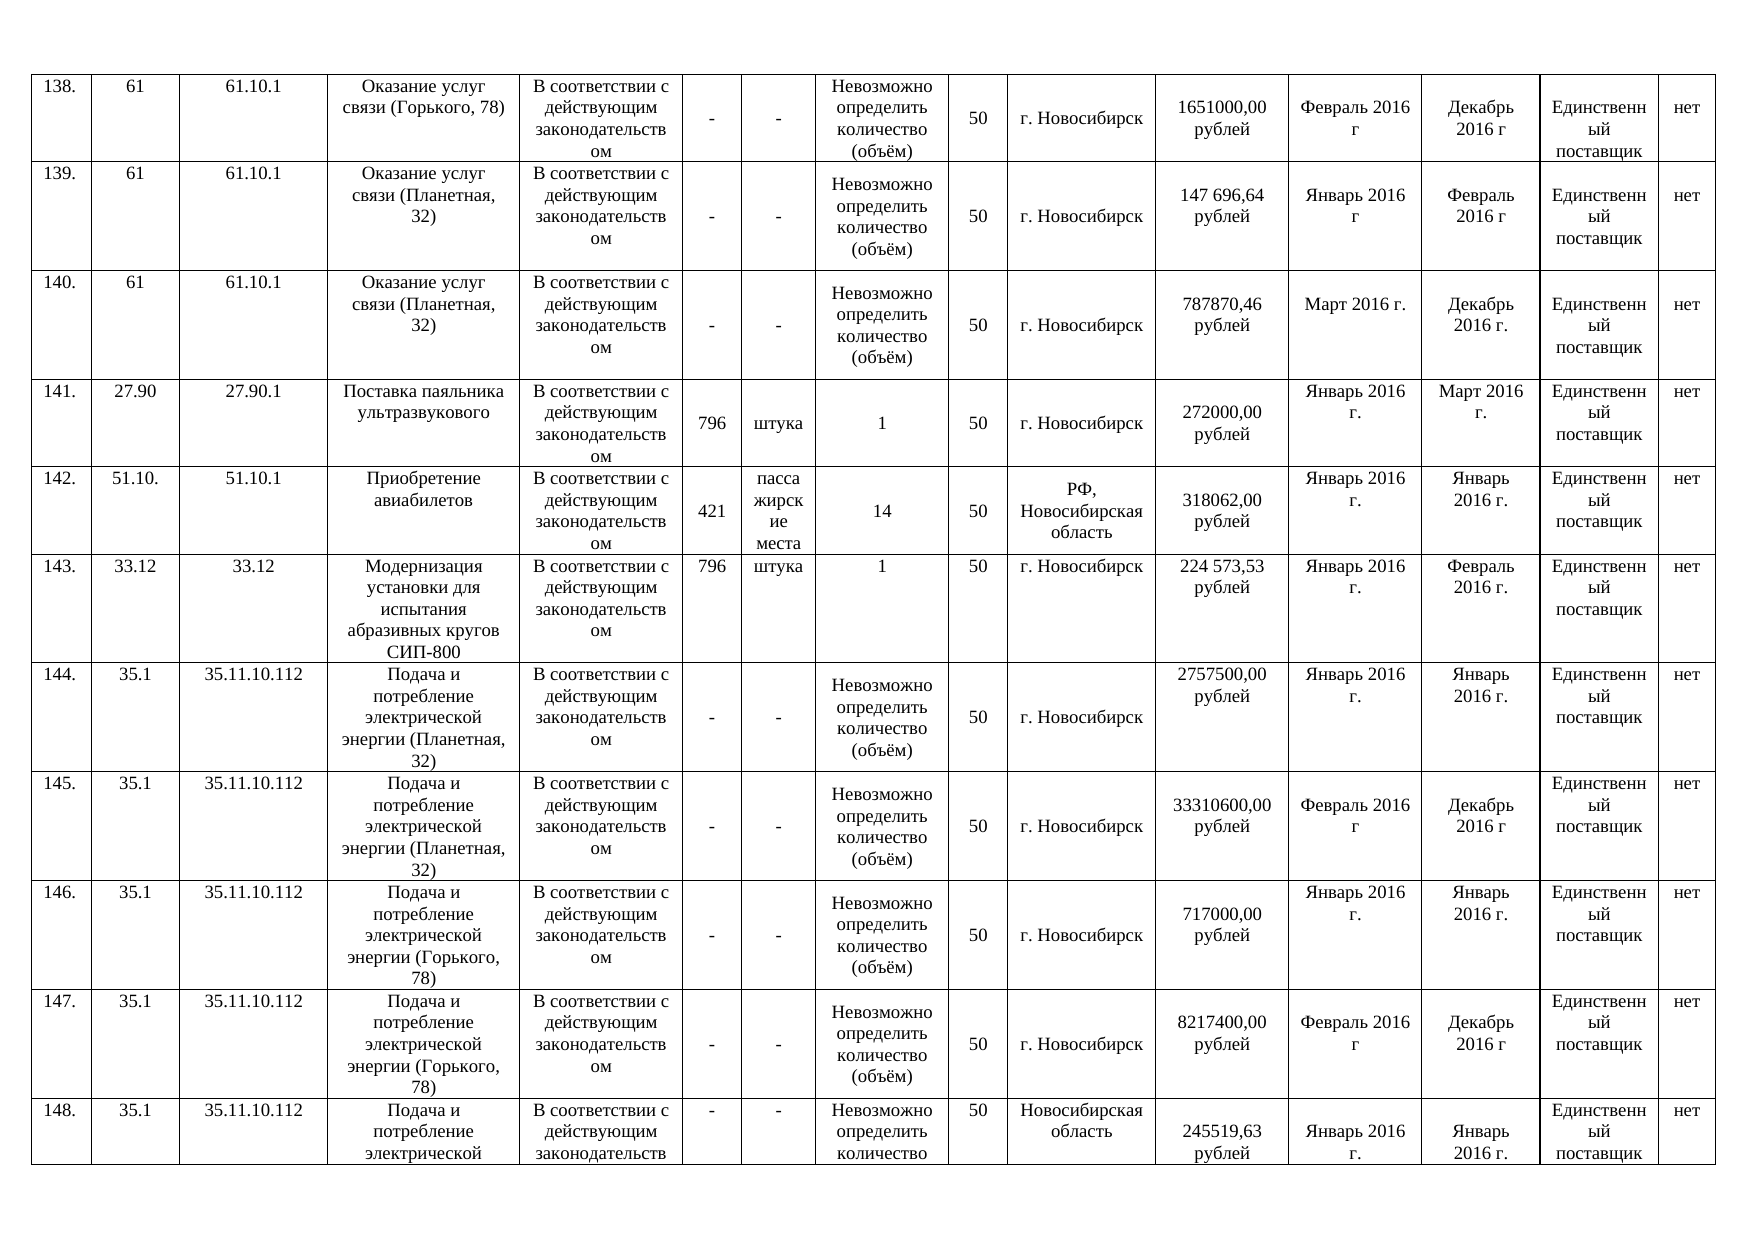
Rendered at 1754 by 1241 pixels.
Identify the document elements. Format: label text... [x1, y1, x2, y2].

table_cell - [742, 663, 815, 771]
table_cell 421 [683, 467, 741, 553]
table_cell 50 [949, 467, 1007, 553]
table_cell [816, 1099, 948, 1163]
table_cell - [742, 271, 815, 379]
table_cell 35.1 [92, 881, 179, 989]
table_cell - [683, 75, 741, 161]
table_cell штука [742, 380, 815, 466]
table_cell [32, 271, 91, 379]
table_cell 35.11.10.112 [180, 990, 327, 1098]
table_cell 50 [949, 162, 1007, 270]
table_cell 50 [949, 271, 1007, 379]
table_cell 147 696,64 рублей [1156, 162, 1288, 270]
table_cell Февраль 2016 г [1289, 75, 1421, 161]
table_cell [328, 1099, 519, 1163]
table_cell - [742, 1099, 815, 1163]
table_cell 33.12 [92, 555, 179, 662]
table_cell Январь 2016 г. [1289, 1099, 1421, 1163]
table_cell 61.10.1 [180, 75, 327, 161]
table_cell [32, 75, 91, 161]
table_cell В соответствии с действующим законодательством [520, 772, 682, 880]
table_cell 1 [816, 380, 948, 466]
table_cell 50 [949, 663, 1007, 771]
table_cell В соответствии с действующим законодательством [520, 380, 682, 466]
table_cell Единственный поставщик [1541, 467, 1658, 553]
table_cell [328, 75, 519, 161]
table_cell г. Новосибирск [1008, 772, 1155, 880]
table_cell 35.11.10.112 [180, 1099, 327, 1163]
table_cell 272000,00 рублей [1156, 380, 1288, 466]
table_cell - [683, 271, 741, 379]
table_cell нет [1659, 555, 1715, 662]
table_cell 35.1 [92, 772, 179, 880]
table_cell Январь 2016 г. [1289, 663, 1421, 771]
table_cell [32, 990, 91, 1098]
table_cell 35.1 [92, 1099, 179, 1163]
table_cell Оказание услуг связи (Планетная, 32) [328, 162, 519, 270]
table_cell 50 [949, 772, 1007, 880]
table_cell Январь 2016 г. [1422, 1099, 1539, 1163]
table_cell Подача и потребление электрической энергии (Горького, 78) [328, 881, 519, 989]
table_cell Подача и потребление электрической энергии (Горького, 78) [328, 990, 519, 1098]
table_cell 61 [92, 271, 179, 379]
table_cell нет [1659, 663, 1715, 771]
table_cell Январь 2016 г. [1422, 663, 1539, 771]
table_cell В соответствии с действующим законодательством [520, 555, 682, 662]
table_cell [32, 663, 91, 771]
table_cell 35.11.10.112 [180, 663, 327, 771]
table_cell РФ, Новосибирская область [1008, 467, 1155, 553]
table_cell 1 [816, 555, 948, 662]
table_cell 27.90.1 [180, 380, 327, 466]
table_cell - [742, 772, 815, 880]
table_cell штука [742, 555, 815, 662]
table_cell нет [1659, 75, 1715, 161]
table_cell В соответствии с действующим законодательством [520, 990, 682, 1098]
table_cell Единственный поставщик [1541, 271, 1658, 379]
table_cell Единственный поставщик [1541, 881, 1658, 989]
table_cell 2757500,00 рублей [1156, 663, 1288, 771]
table_cell Невозможно определить количество (объём) [816, 271, 948, 379]
table_cell 50 [949, 990, 1007, 1098]
table_cell Февраль 2016 г [1422, 162, 1539, 270]
table_cell 717000,00 рублей [1156, 881, 1288, 989]
table_cell Единственный поставщик [1541, 555, 1658, 662]
table_cell нет [1659, 1099, 1715, 1163]
table_cell В соответствии с действующим законодательством [520, 271, 682, 379]
table_cell Январь 2016 г. [1289, 467, 1421, 553]
table_cell Невозможно определить количество (объём) [816, 663, 948, 771]
table_cell пассажирские места [742, 467, 815, 553]
table_cell 61.10.1 [180, 162, 327, 270]
table_cell нет [1659, 990, 1715, 1098]
table_cell г. Новосибирск [1008, 380, 1155, 466]
table_cell Единственный поставщик [1541, 990, 1658, 1098]
table_cell Январь 2016 г. [1422, 881, 1539, 989]
table_cell 51.10.1 [180, 467, 327, 553]
table_cell Декабрь 2016 г. [1422, 271, 1539, 379]
table_cell - [683, 663, 741, 771]
table_cell Оказание услуг связи (Планетная, 32) [328, 271, 519, 379]
table_cell Единственный поставщик [1541, 663, 1658, 771]
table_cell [520, 75, 682, 161]
table_cell нет [1659, 162, 1715, 270]
table_cell - [683, 1099, 741, 1163]
table_cell 51.10. [92, 467, 179, 553]
table_cell Декабрь 2016 г [1422, 990, 1539, 1098]
table_cell - [742, 75, 815, 161]
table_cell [1541, 75, 1658, 161]
table_cell Декабрь 2016 г [1422, 75, 1539, 161]
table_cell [816, 75, 948, 161]
table_cell 35.1 [92, 990, 179, 1098]
table_cell Декабрь 2016 г [1422, 772, 1539, 880]
table_cell - [742, 990, 815, 1098]
table_cell - [742, 162, 815, 270]
table_cell Март 2016 г. [1289, 271, 1421, 379]
table_cell - [683, 772, 741, 880]
table_cell г. Новосибирск [1008, 271, 1155, 379]
table_cell Единственный поставщик [1541, 380, 1658, 466]
table_cell г. Новосибирск [1008, 162, 1155, 270]
table_cell Единственный поставщик [1541, 162, 1658, 270]
table_cell [32, 162, 91, 270]
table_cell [1008, 1099, 1155, 1163]
table_cell г. Новосибирск [1008, 555, 1155, 662]
table_cell Поставка паяльника ультразвукового [328, 380, 519, 466]
table_cell Невозможно определить количество (объём) [816, 881, 948, 989]
table_cell 33.12 [180, 555, 327, 662]
table_cell В соответствии с действующим законодательством [520, 881, 682, 989]
table_cell Подача и потребление электрической энергии (Планетная, 32) [328, 772, 519, 880]
table_cell Невозможно определить количество (объём) [816, 772, 948, 880]
table_cell В соответствии с действующим законодательством [520, 663, 682, 771]
table_cell - [742, 881, 815, 989]
table_cell 35.1 [92, 663, 179, 771]
table_cell - [683, 881, 741, 989]
table_cell 245519,63 рублей [1156, 1099, 1288, 1163]
table_cell Февраль 2016 г. [1422, 555, 1539, 662]
table_cell нет [1659, 881, 1715, 989]
table_cell [32, 555, 91, 662]
table_cell [32, 380, 91, 466]
table_cell Январь 2016 г [1289, 162, 1421, 270]
table_cell 318062,00 рублей [1156, 467, 1288, 553]
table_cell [1541, 1099, 1658, 1163]
table_cell 35.11.10.112 [180, 881, 327, 989]
table_cell 33310600,00 рублей [1156, 772, 1288, 880]
table_cell Январь 2016 г. [1289, 555, 1421, 662]
table_cell Модернизация установки для испытания абразивных кругов СИП-800 [328, 555, 519, 662]
table_cell Январь 2016 г. [1289, 881, 1421, 989]
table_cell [520, 1099, 682, 1163]
table_cell 14 [816, 467, 948, 553]
table_cell Подача и потребление электрической энергии (Планетная, 32) [328, 663, 519, 771]
table_cell Единственный поставщик [1541, 772, 1658, 880]
table_cell 61.10.1 [180, 271, 327, 379]
table_cell 224 573,53 рублей [1156, 555, 1288, 662]
table_cell [32, 467, 91, 553]
table_cell 50 [949, 380, 1007, 466]
table_cell - [683, 990, 741, 1098]
table_cell 796 [683, 555, 741, 662]
table_cell [32, 1099, 91, 1163]
table_cell Январь 2016 г. [1422, 467, 1539, 553]
table_cell 50 [949, 1099, 1007, 1163]
table_cell Январь 2016 г. [1289, 380, 1421, 466]
table_cell Март 2016 г. [1422, 380, 1539, 466]
table_cell 50 [949, 75, 1007, 161]
table_cell г. Новосибирск [1008, 663, 1155, 771]
table_cell 27.90 [92, 380, 179, 466]
table_cell нет [1659, 271, 1715, 379]
table_cell нет [1659, 380, 1715, 466]
table_cell 8217400,00 рублей [1156, 990, 1288, 1098]
table_cell нет [1659, 772, 1715, 880]
table_cell 787870,46 рублей [1156, 271, 1288, 379]
table_cell В соответствии с действующим законодательством [520, 162, 682, 270]
table_cell нет [1659, 467, 1715, 553]
table_cell [32, 881, 91, 989]
table_cell Февраль 2016 г [1289, 772, 1421, 880]
table_cell Невозможно определить количество (объём) [816, 990, 948, 1098]
table_cell г. Новосибирск [1008, 990, 1155, 1098]
table_cell 1651000,00 рублей [1156, 75, 1288, 161]
table_cell 50 [949, 881, 1007, 989]
table_cell 61 [92, 162, 179, 270]
table_cell 796 [683, 380, 741, 466]
table_cell 50 [949, 555, 1007, 662]
table_cell 35.11.10.112 [180, 772, 327, 880]
table_cell [32, 772, 91, 880]
table_cell Невозможно определить количество (объём) [816, 162, 948, 270]
table_cell г. Новосибирск [1008, 75, 1155, 161]
table_cell В соответствии с действующим законодательством [520, 467, 682, 553]
table_cell - [683, 162, 741, 270]
table_cell Февраль 2016 г [1289, 990, 1421, 1098]
table_cell 61 [92, 75, 179, 161]
table_cell г. Новосибирск [1008, 881, 1155, 989]
table_cell Приобретение авиабилетов [328, 467, 519, 553]
